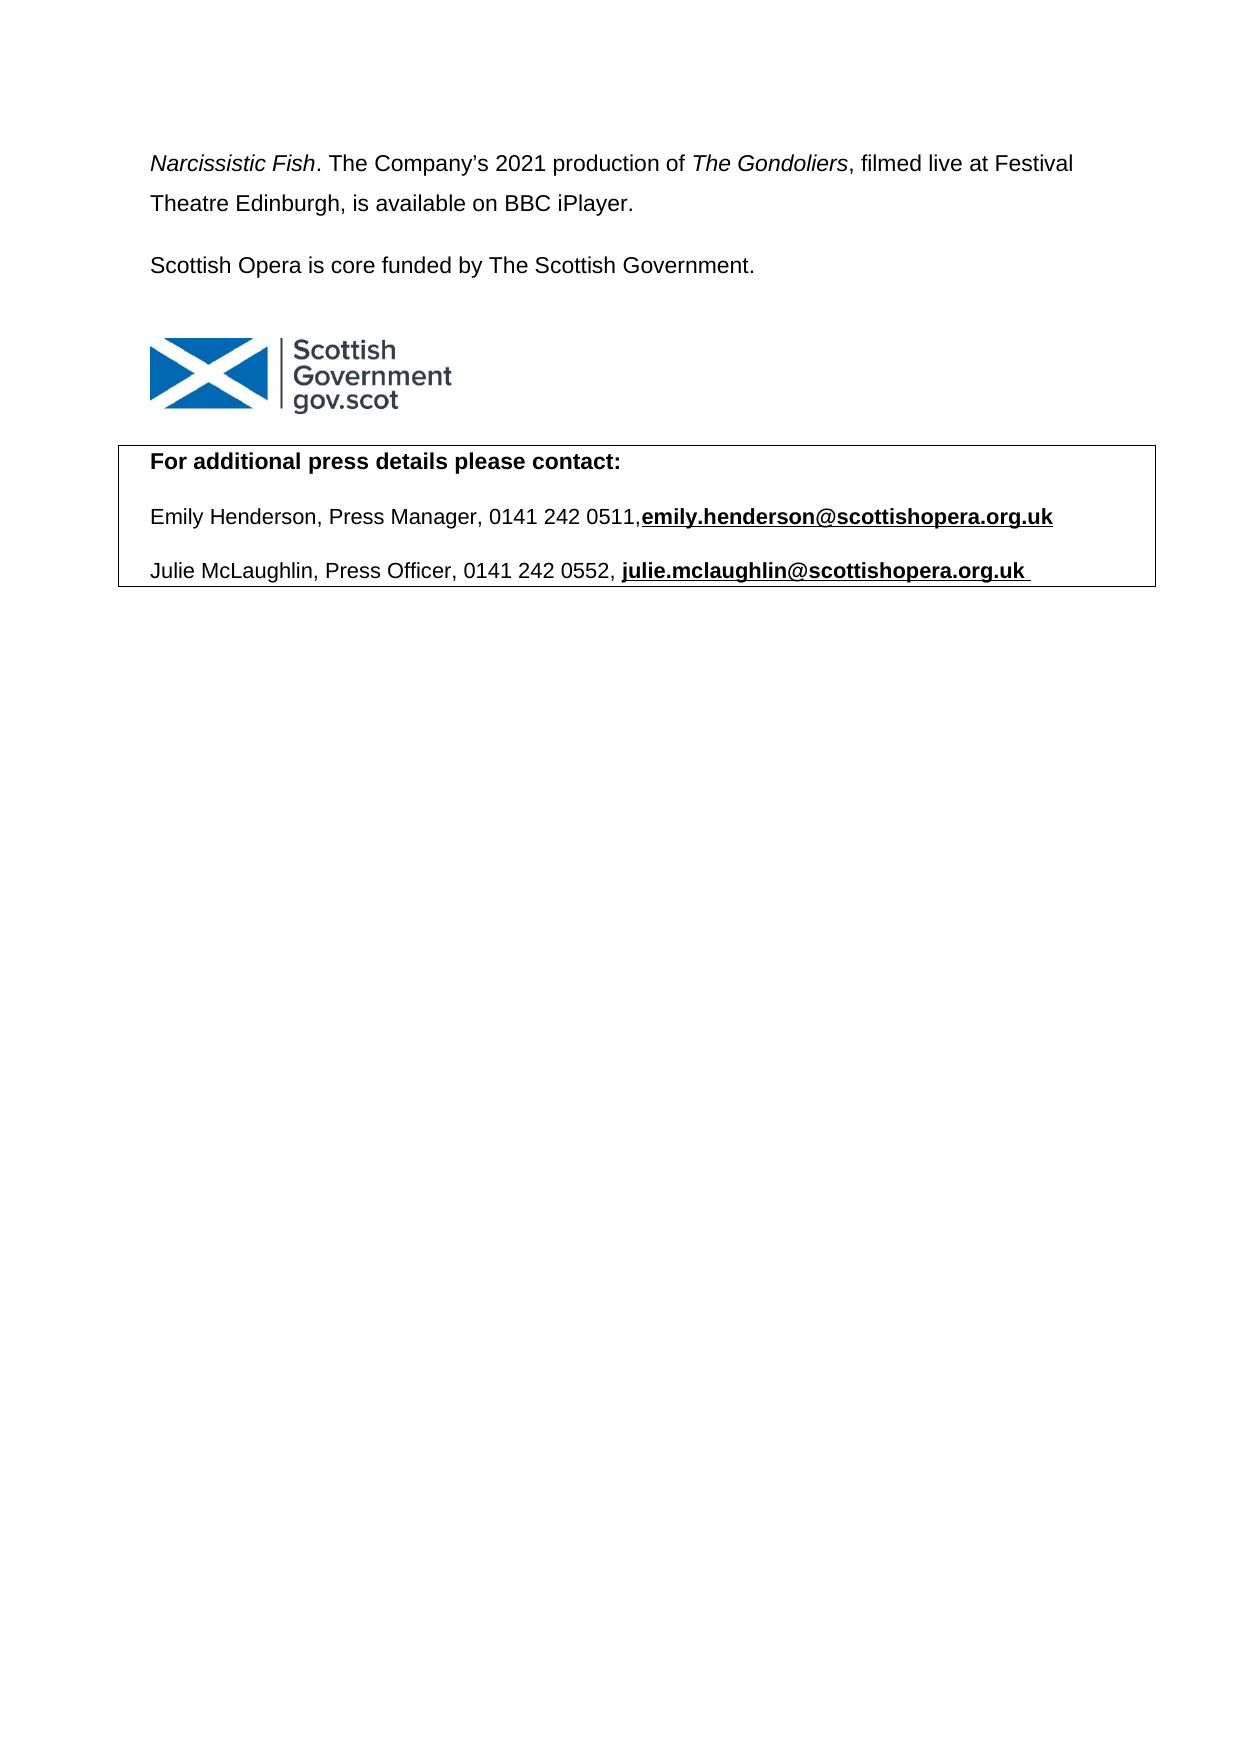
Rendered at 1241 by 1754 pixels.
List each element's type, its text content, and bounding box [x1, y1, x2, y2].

text Emily Henderson, Press Manager, 0141 242 0511,emily.henderson@scottishopera.org.uk [119, 501, 1155, 529]
text Scottish Opera is core funded by The Scottish Government. [150, 252, 1090, 278]
text Julie McLaughlin, Press Officer, 0141 242 0552, julie.mclaughlin@scottishopera.org.uk [119, 555, 1155, 586]
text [150, 150, 1090, 216]
picture [150, 338, 452, 414]
text For additional press details please contact: [119, 446, 1155, 474]
